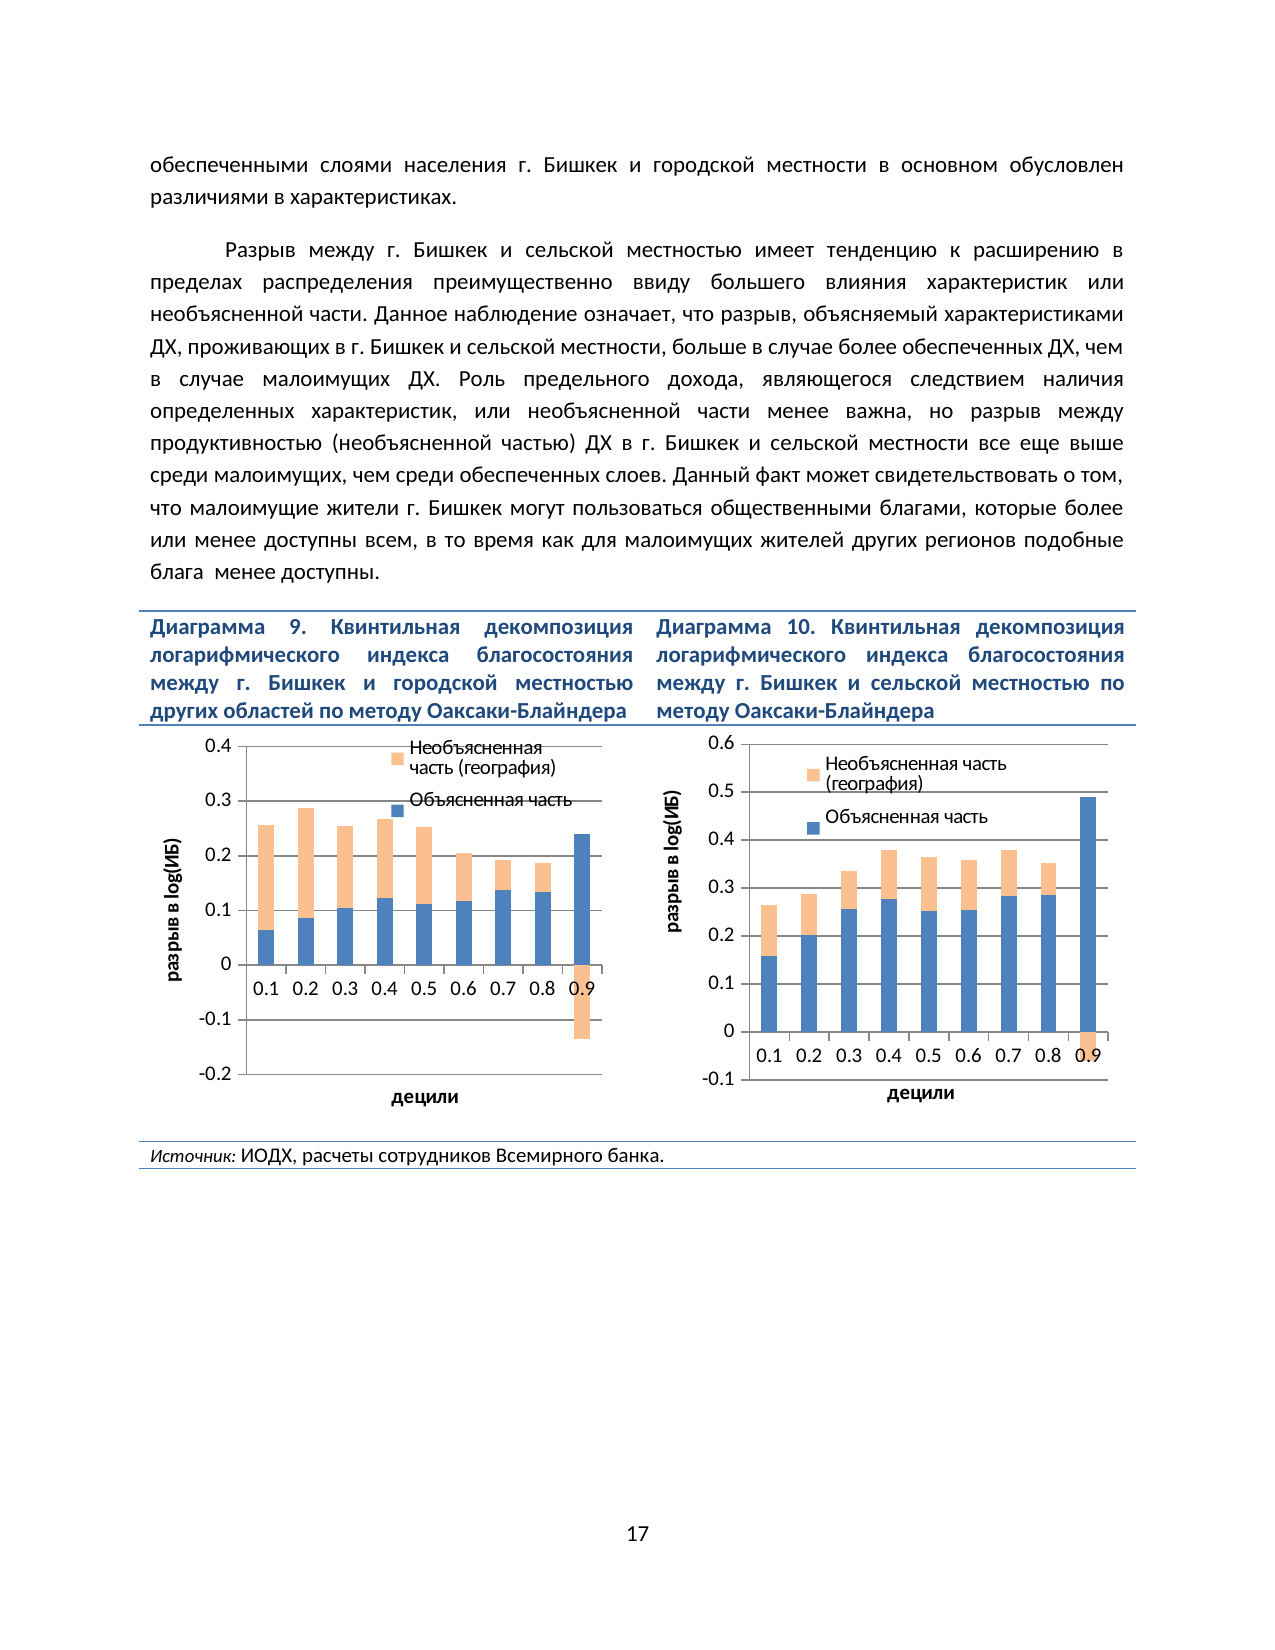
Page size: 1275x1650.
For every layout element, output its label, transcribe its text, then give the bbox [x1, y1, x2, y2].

text Разрыв между г. Бишкек и сельской местностью имеет тенденцию к расширению в пределах распределения преимущественно ввиду большего влияния характеристик или необъясненной части. Данное наблюдение означает, что разрыв, объясняемый характеристиками ДХ, проживающих в г. Бишкек и сельской местности, больше в случае более обеспеченных ДХ, чем в случае малоимущих ДХ. Роль предельного дохода, являющегося следствием наличия определенных характеристик, или необъясненной части менее важна, но разрыв между продуктивностью (необъясненной частью) ДХ в г. Бишкек и сельской местности все еще выше среди малоимущих, чем среди обеспеченных слоев. Данный факт может свидетельствовать о том, что малоимущие жители г. Бишкек могут пользоваться общественными благами, которые более или менее доступны всем, в то время как для малоимущих жителей других регионов подобные блага менее доступны. [150, 235, 1125, 585]
table_cell Источник: ИОДХ, расчеты сотрудников Всемирного банка. [139, 1142, 1136, 1168]
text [150, 150, 1125, 210]
table_header Диаграмма 9. Квинтильная декомпозиция логарифмического индекса благосостояния между г. Бишкек и городской местностью других областей по методу Оаксаки-Блайндера [139, 612, 645, 724]
table_cell [645, 726, 1136, 1141]
table_header Диаграмма 10. Квинтильная декомпозиция логарифмического индекса благосостояния между г. Бишкек и сельской местностью по методу Оаксаки-Блайндера [645, 612, 1136, 724]
table_cell [139, 726, 645, 1141]
